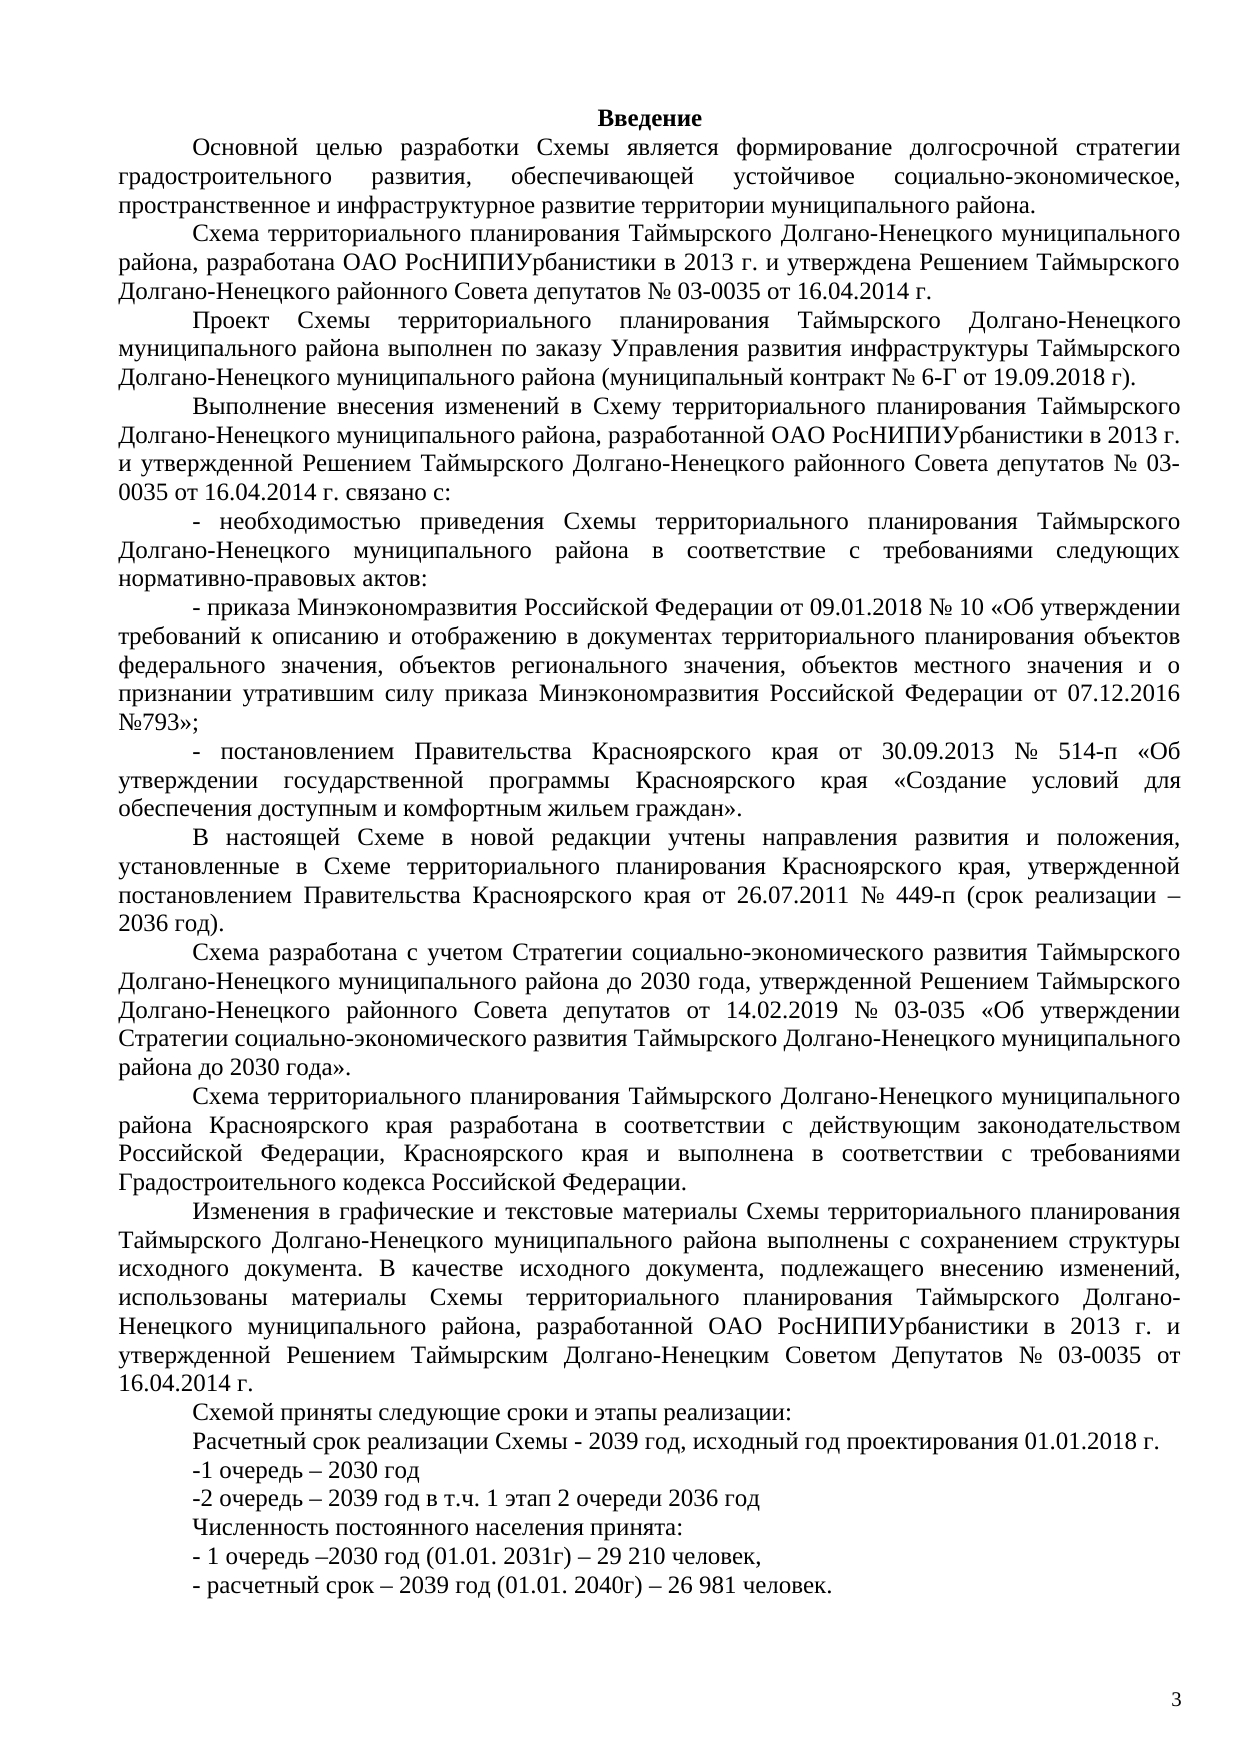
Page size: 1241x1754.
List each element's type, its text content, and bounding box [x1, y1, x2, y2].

text -1 очередь – 2030 год [118, 1455, 1181, 1483]
text Выполнение внесения изменений в Схему территориального планирования Таймырского Долгано-Ненецкого муниципального района, разработанной ОАО РосНИПИУрбанистики в 2013 г. и утвержденной Решением Таймырского Долгано-Ненецкого районного Совета депутатов № 03-0035 от 16.04.2014 г. связано с: [118, 391, 1181, 506]
text - расчетный срок – 2039 год (01.01. 2040г) – 26 981 человек. [118, 1570, 1181, 1598]
text Схема территориального планирования Таймырского Долгано-Ненецкого муниципального района Красноярского края разработана в соответствии с действующим законодательством Российской Федерации, Красноярского края и выполнена в соответствии с требованиями Градостроительного кодекса Российской Федерации. [118, 1081, 1181, 1196]
text В настоящей Схеме в новой редакции учтены направления развития и положения, установленные в Схеме территориального планирования Красноярского края, утвержденной постановлением Правительства Красноярского края от 26.07.2011 № 449-п (срок реализации – 2036 год). [118, 822, 1181, 937]
text -2 очередь – 2039 год в т.ч. 1 этап 2 очереди 2036 год [118, 1483, 1181, 1512]
text Численность постоянного населения принята: [118, 1512, 1181, 1541]
text - необходимостью приведения Схемы территориального планирования Таймырского Долгано-Ненецкого муниципального района в соответствие с требованиями следующих нормативно-правовых актов: [118, 506, 1181, 592]
text Проект Схемы территориального планирования Таймырского Долгано-Ненецкого муниципального района выполнен по заказу Управления развития инфраструктуры Таймырского Долгано-Ненецкого муниципального района (муниципальный контракт № 6-Г от 19.09.2018 г). [118, 305, 1181, 391]
text - приказа Минэкономразвития Российской Федерации от 09.01.2018 № 10 «Об утверждении требований к описанию и отображению в документах территориального планирования объектов федерального значения, объектов регионального значения, объектов местного значения и о признании утратившим силу приказа Минэкономразвития Российской Федерации от 07.12.2016 №793»; [118, 592, 1181, 736]
text Изменения в графические и текстовые материалы Схемы территориального планирования Таймырского Долгано-Ненецкого муниципального района выполнены с сохранением структуры исходного документа. В качестве исходного документа, подлежащего внесению изменений, использованы материалы Схемы территориального планирования Таймырского Долгано-Ненецкого муниципального района, разработанной ОАО РосНИПИУрбанистики в 2013 г. и утвержденной Решением Таймырским Долгано-Ненецким Советом Депутатов № 03-0035 от 16.04.2014 г. [118, 1196, 1181, 1397]
subtitle Введение [118, 103, 1181, 132]
text Схема разработана с учетом Стратегии социально-экономического развития Таймырского Долгано-Ненецкого муниципального района до 2030 года, утвержденной Решением Таймырского Долгано-Ненецкого районного Совета депутатов от 14.02.2019 № 03-035 «Об утверждении Стратегии социально-экономического развития Таймырского Долгано-Ненецкого муниципального района до 2030 года». [118, 937, 1181, 1081]
text Схемой приняты следующие сроки и этапы реализации: [118, 1397, 1181, 1426]
text - 1 очередь –2030 год (01.01. 2031г) – 29 210 человек, [118, 1541, 1181, 1570]
text Схема территориального планирования Таймырского Долгано-Ненецкого муниципального района, разработана ОАО РосНИПИУрбанистики в 2013 г. и утверждена Решением Таймырского Долгано-Ненецкого районного Совета депутатов № 03-0035 от 16.04.2014 г. [118, 218, 1181, 305]
text Основной целью разработки Схемы является формирование долгосрочной стратегии градостроительного развития, обеспечивающей устойчивое социально-экономическое, пространственное и инфраструктурное развитие территории муниципального района. [118, 132, 1181, 218]
text - постановлением Правительства Красноярского края от 30.09.2013 № 514-п «Об утверждении государственной программы Красноярского края «Создание условий для обеспечения доступным и комфортным жильем граждан». [118, 736, 1181, 822]
text Расчетный срок реализации Схемы - 2039 год, исходный год проектирования 01.01.2018 г. [118, 1426, 1181, 1455]
